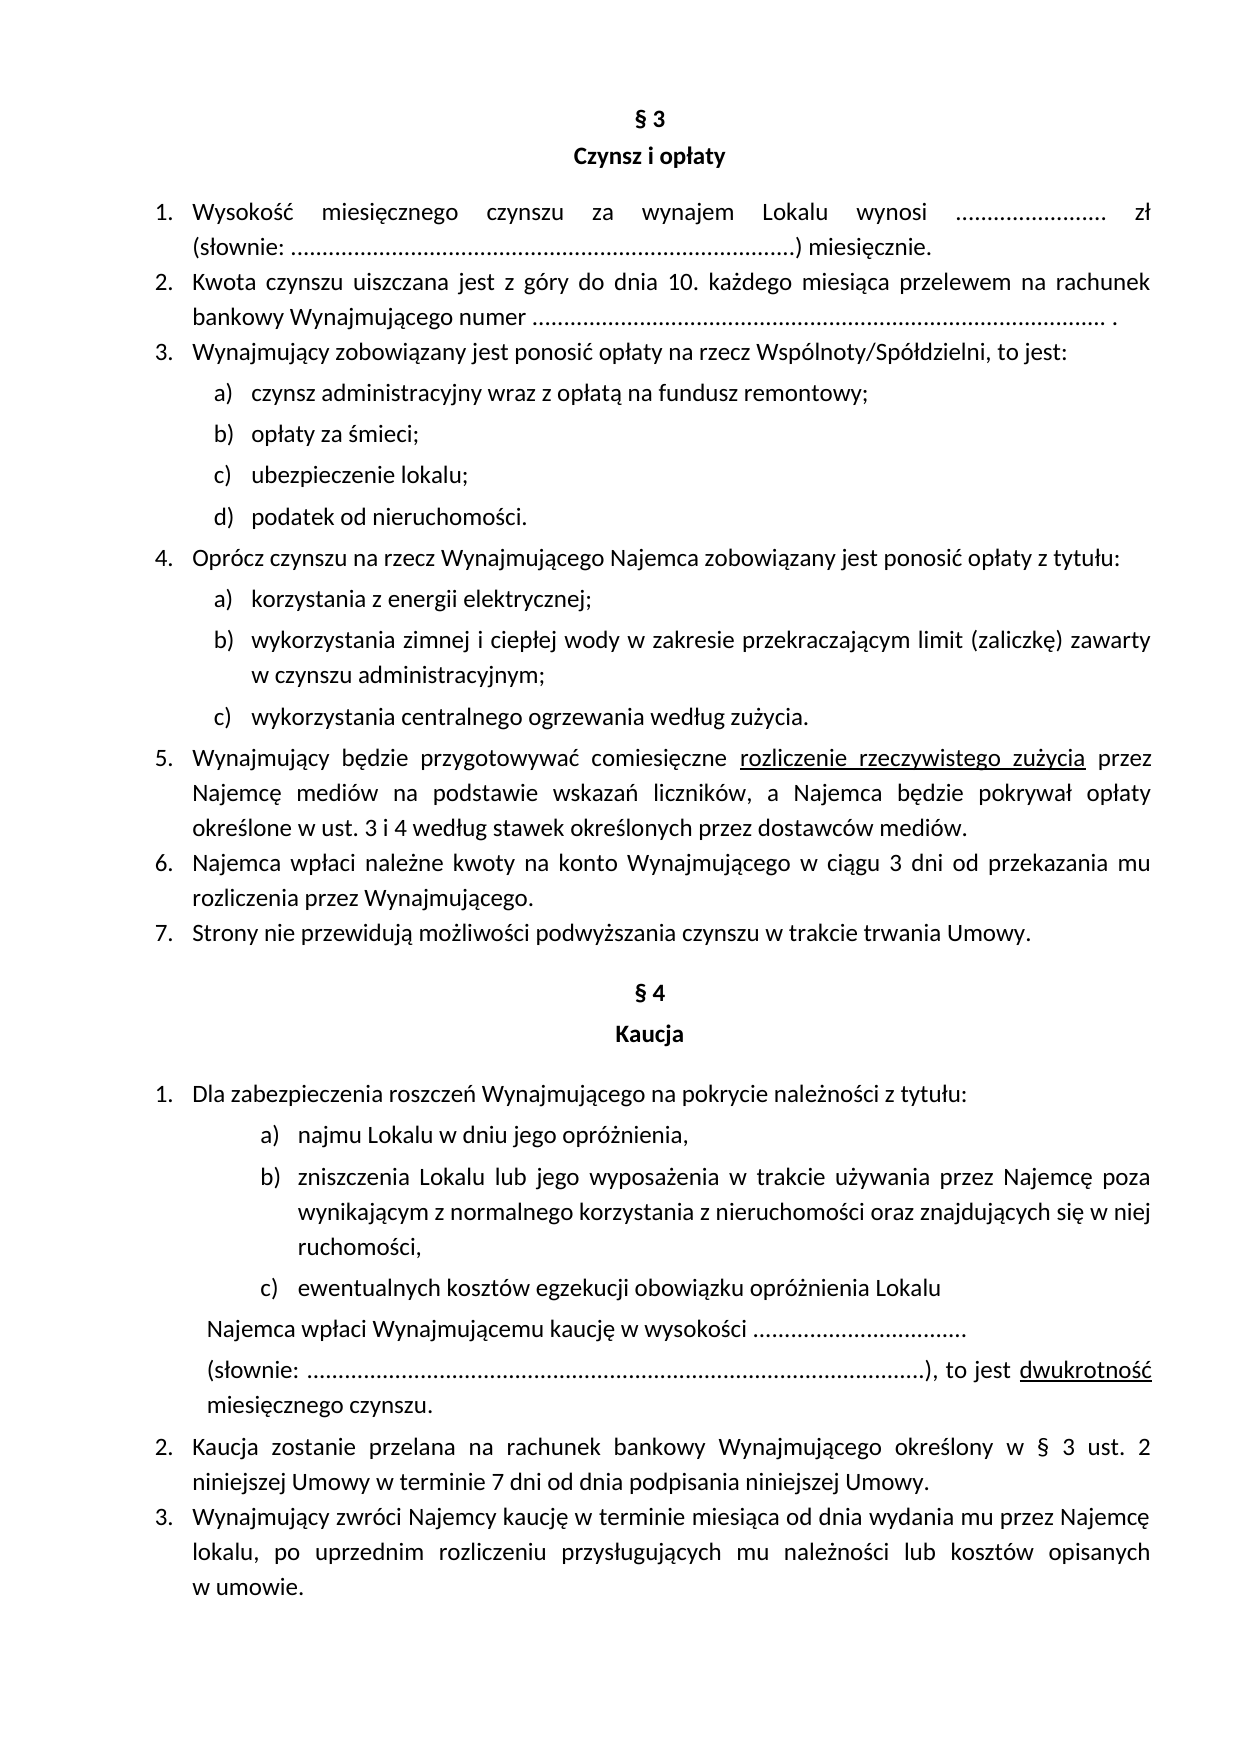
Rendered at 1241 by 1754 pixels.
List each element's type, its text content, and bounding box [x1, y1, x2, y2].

list najmu Lokalu w dniu jego opróżnienia, [260, 1119, 1152, 1150]
list podatek od nieruchomości. [213, 501, 1152, 531]
list opłaty za śmieci; [213, 418, 1152, 449]
list ewentualnych kosztów egzekucji obowiązku opróżnienia Lokalu [260, 1272, 1152, 1302]
list wykorzystania zimnej i ciepłej wody w zakresie przekraczającym limit (zaliczkę) zawarty w czynszu administracyjnym; [213, 624, 1152, 690]
list korzystania z energii elektrycznej; [213, 583, 1152, 614]
list Kaucja zostanie przelana na rachunek bankowy Wynajmującego określony w § 3 ust. 2 niniejszej Umowy w terminie 7 dni od dnia podpisania niniejszej Umowy. [154, 1431, 1152, 1496]
text § 3 [148, 103, 1152, 134]
list Oprócz czynszu na rzecz Wynajmującego Najemca zobowiązany jest ponosić opłaty z tytułu: [154, 542, 1152, 572]
list czynsz administracyjny wraz z opłatą na fundusz remontowy; [213, 377, 1152, 407]
list Wynajmujący zwróci Najemcy kaucję w terminie miesiąca od dnia wydania mu przez Najemcę lokalu, po uprzednim rozliczeniu przysługujących mu należności lub kosztów opisanych w umowie. [154, 1501, 1152, 1601]
list Najemca wpłaci należne kwoty na konto Wynajmującego w ciągu 3 dni od przekazania mu rozliczenia przez Wynajmującego. [154, 847, 1152, 912]
list Wynajmujący zobowiązany jest ponosić opłaty na rzecz Wspólnoty/Spółdzielni, to jest: [154, 336, 1152, 366]
list zniszczenia Lokalu lub jego wyposażenia w trakcie używania przez Najemcę poza wynikającym z normalnego korzystania z nieruchomości oraz znajdujących się w niej ruchomości, [260, 1161, 1152, 1261]
list wykorzystania centralnego ogrzewania według zużycia. [213, 701, 1152, 731]
list Kwota czynszu uiszczana jest z góry do dnia 10. każdego miesiąca przelewem na rachunek bankowy Wynajmującego numer ........................................................................................... . [154, 266, 1152, 331]
list ubezpieczenie lokalu; [213, 459, 1152, 490]
text (słownie: ..................................................................................................), to jest dwukrotność miesięcznego czynszu. [207, 1354, 1152, 1420]
list Dla zabezpieczenia roszczeń Wynajmującego na pokrycie należności z tytułu: [154, 1078, 1152, 1109]
text Czynsz i opłaty [148, 140, 1152, 171]
list Wynajmujący będzie przygotowywać comiesięczne rozliczenie rzeczywistego zużycia przez Najemcę mediów na podstawie wskazań liczników, a Najemca będzie pokrywał opłaty określone w ust. 3 i 4 według stawek określonych przez dostawców mediów. [154, 742, 1152, 842]
text § 4 [148, 977, 1152, 1007]
text Kaucja [148, 1018, 1152, 1049]
text Najemca wpłaci Wynajmującemu kaucję w wysokości .................................. [207, 1313, 1152, 1344]
list Strony nie przewidują możliwości podwyższania czynszu w trakcie trwania Umowy. [154, 917, 1152, 947]
list Wysokość miesięcznego czynszu za wynajem Lokalu wynosi ........................ zł (słownie: ................................................................................) miesięcznie. [154, 196, 1152, 261]
